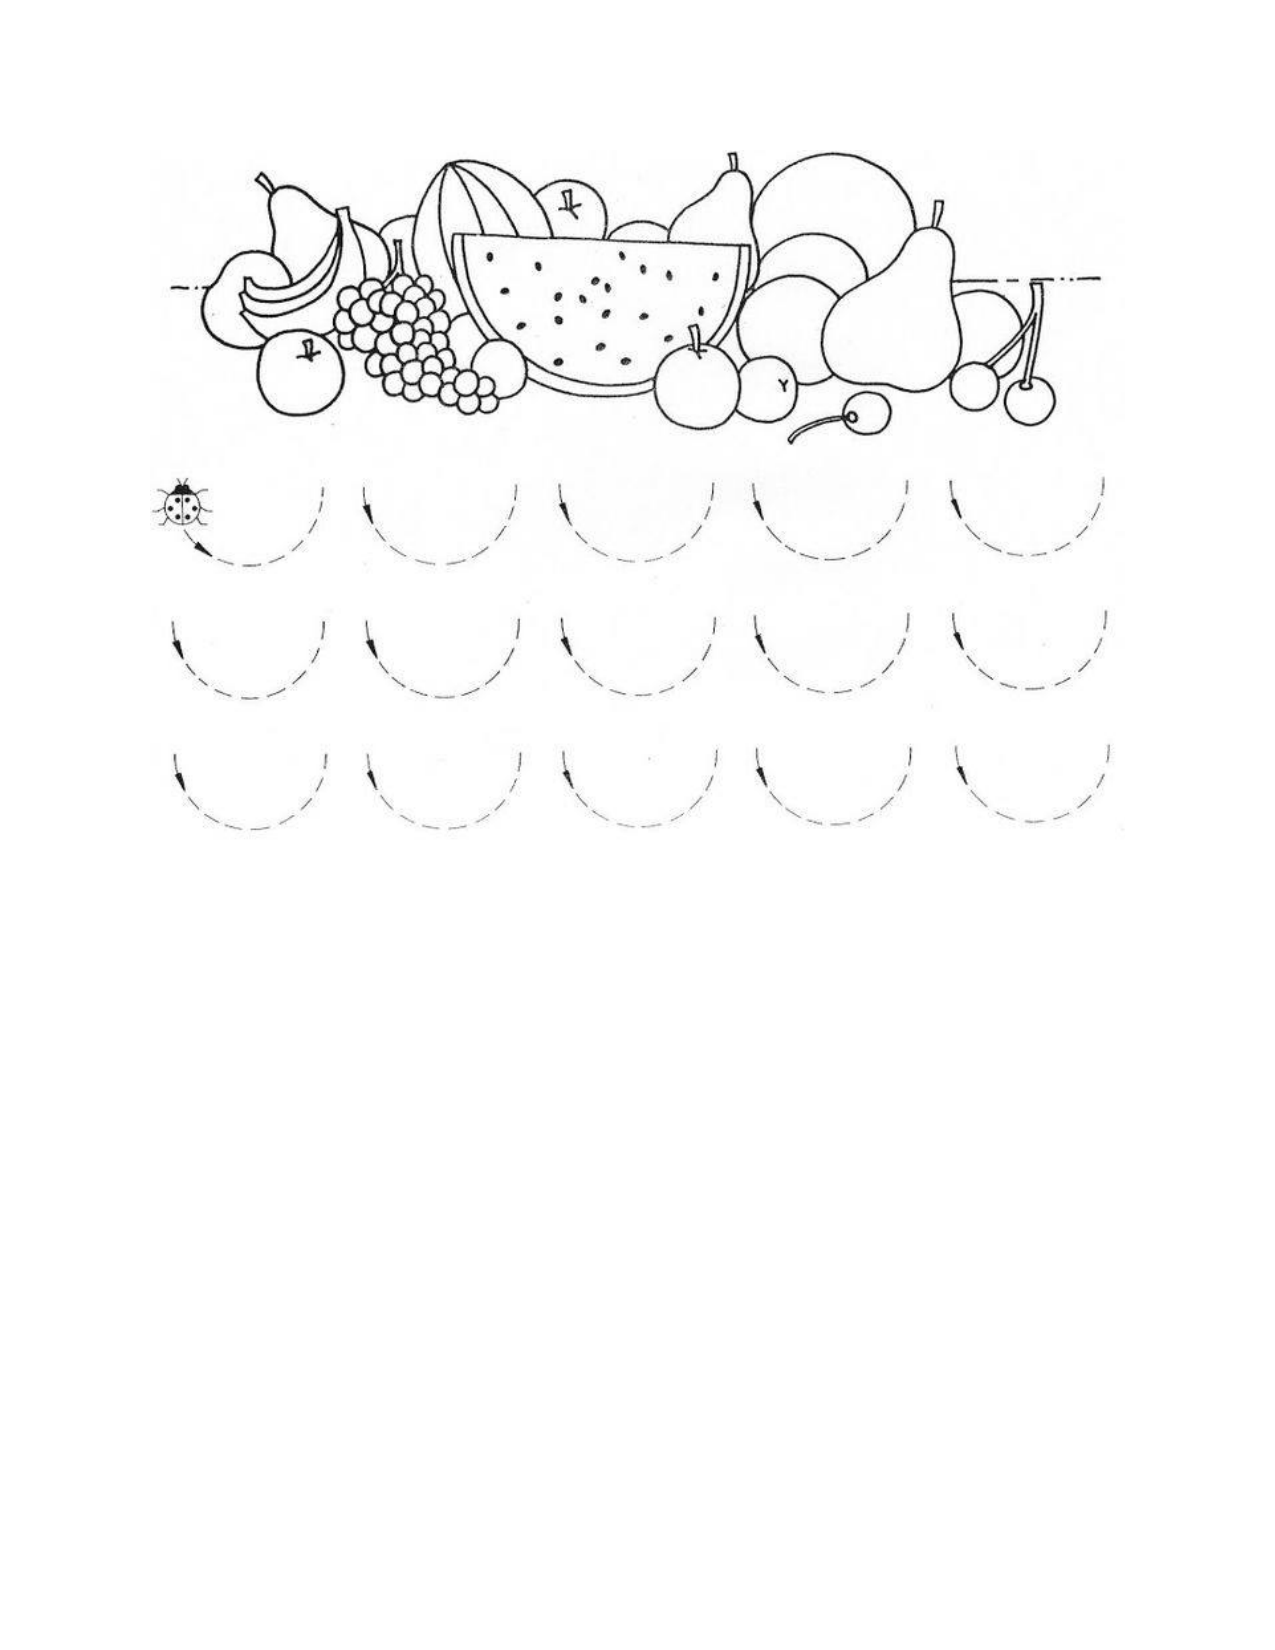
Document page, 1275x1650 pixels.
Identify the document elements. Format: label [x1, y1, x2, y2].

picture [150, 150, 1125, 846]
